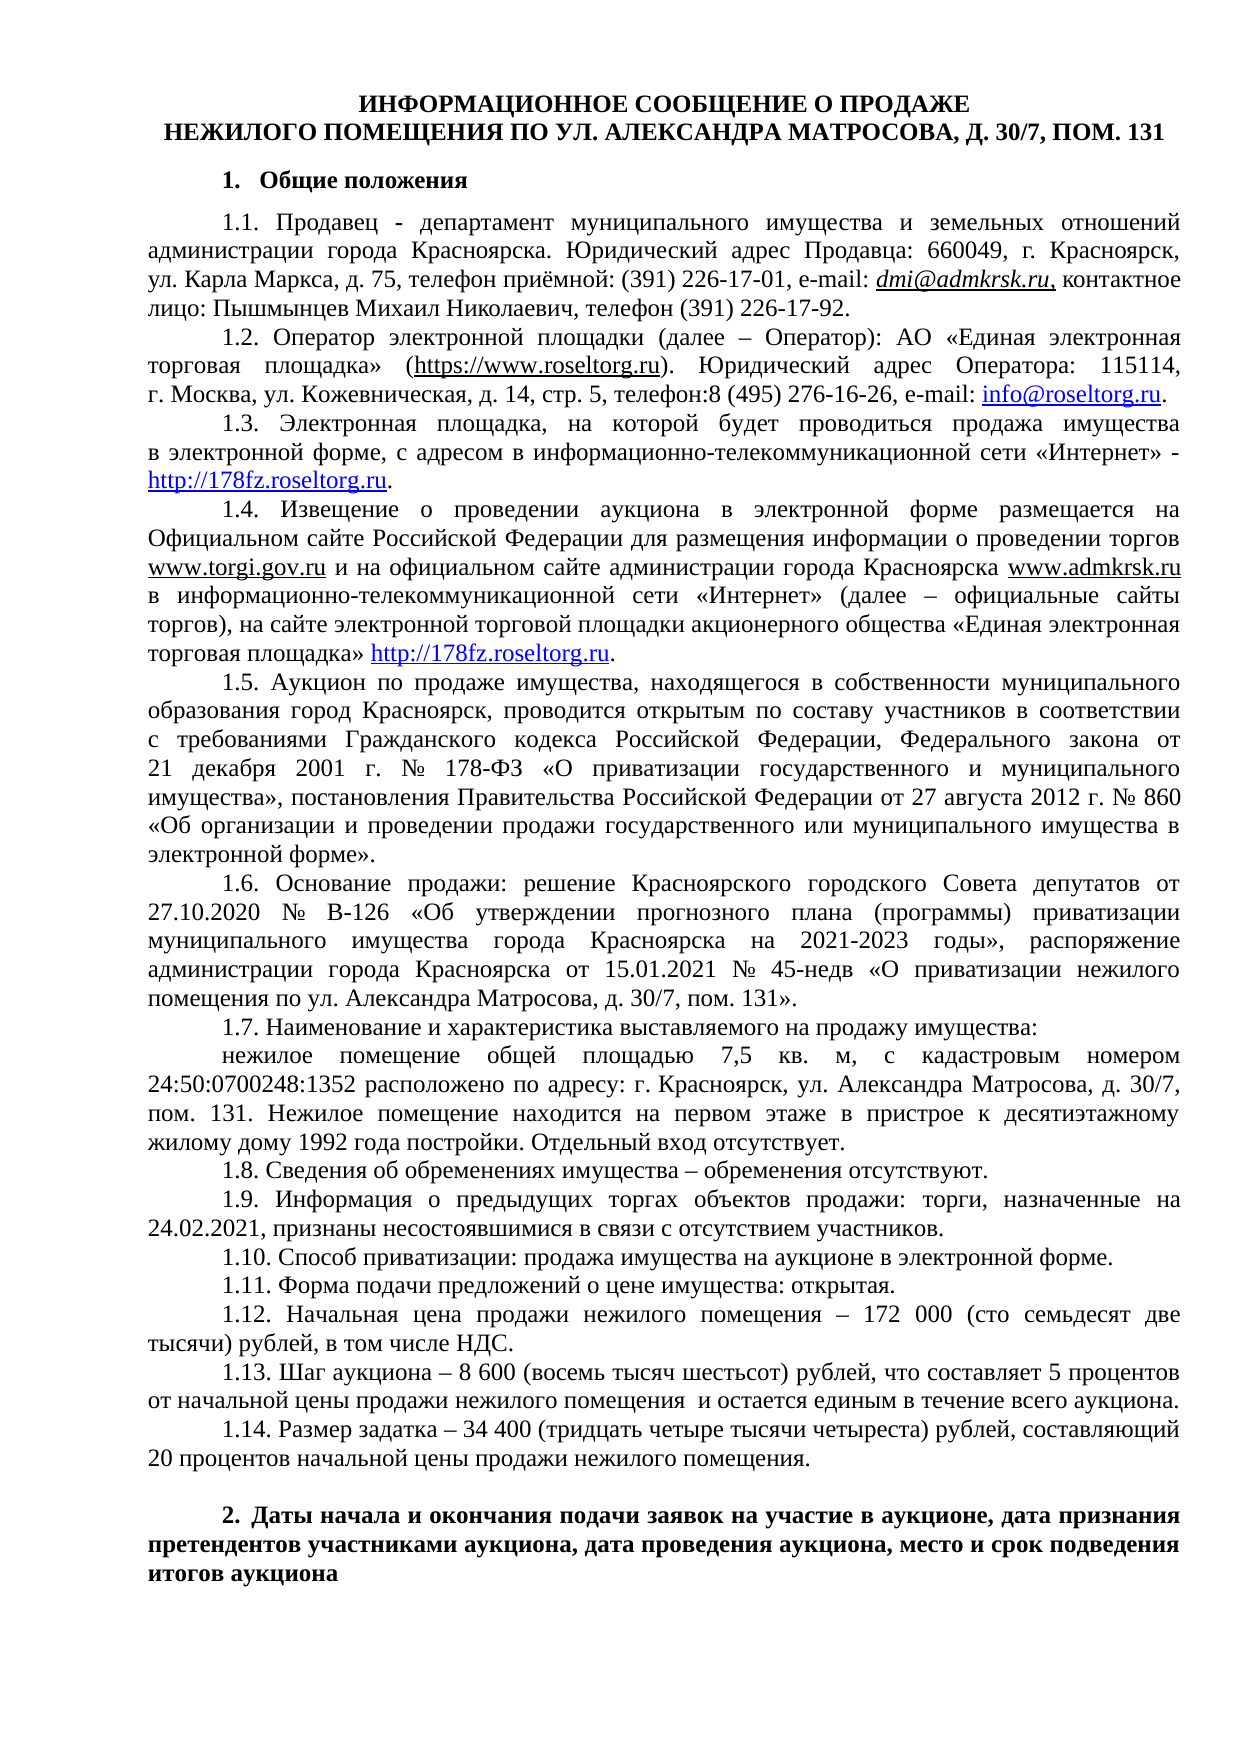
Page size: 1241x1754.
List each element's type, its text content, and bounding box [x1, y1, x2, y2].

text НЕЖИЛОГО ПОМЕЩЕНИЯ ПО УЛ. АЛЕКСАНДРА МАТРОСОВА, Д. 30/7, ПОМ. 131 [148, 117, 1181, 146]
text 1.14. Размер задатка – 34 400 (тридцать четыре тысячи четыреста) рублей, составляющий 20 процентов начальной цены продажи нежилого помещения. [148, 1414, 1181, 1472]
list Даты начала и окончания подачи заявок на участие в аукционе, дата признания претендентов участниками аукциона, дата проведения аукциона, место и срок подведения итогов аукциона [148, 1500, 1181, 1587]
text 1.11. Форма подачи предложений о цене имущества: открытая. [148, 1270, 1181, 1299]
text 1.5. Аукцион по продаже имущества, находящегося в собственности муниципального образования город Красноярск, проводится открытым по составу участников в соответствии с требованиями Гражданского кодекса Российской Федерации, Федерального закона от 21 декабря 2001 г. № 178-ФЗ «О приватизации государственного и муниципального имущества», постановления Правительства Российской Федерации от 27 августа 2012 г. № 860 «Об организации и проведении продажи государственного или муниципального имущества в электронной форме». [148, 667, 1181, 868]
text 1.13. Шаг аукциона – 8 600 (восемь тысяч шестьсот) рублей, что составляет 5 процентов от начальной цены продажи нежилого помещения и остается единым в течение всего аукциона. [148, 1357, 1181, 1414]
list Общие положения [222, 165, 1181, 194]
text 1.10. Способ приватизации: продажа имущества на аукционе в электронной форме. [148, 1242, 1181, 1270]
text ИНФОРМАЦИОННОЕ СООБЩЕНИЕ О ПРОДАЖЕ [148, 89, 1181, 117]
text 1.6. Основание продажи: решение Красноярского городского Совета депутатов от 27.10.2020 № В-126 «Об утверждении прогнозного плана (программы) приватизации муниципального имущества города Красноярска на 2021-2023 годы», распоряжение администрации города Красноярска от 15.01.2021 № 45-недв «О приватизации нежилого помещения по ул. Александра Матросова, д. 30/7, пом. 131». [148, 868, 1181, 1012]
text 1.3. Электронная площадка, на которой будет проводиться продажа имущества в электронной форме, с адресом в информационно-телекоммуникационной сети «Интернет» - http://178fz.roseltorg.ru. [148, 408, 1181, 494]
text 1.2. Оператор электронной площадки (далее – Оператор): АО «Единая электронная торговая площадка» (https://www.roseltorg.ru). Юридический адрес Оператора: 115114, г. Москва, ул. Кожевническая, д. 14, стр. 5, телефон:8 (495) 276-16-26, e-mail: info@roseltorg.ru. [148, 322, 1181, 408]
text 1.1. Продавец - департамент муниципального имущества и земельных отношений администрации города Красноярска. Юридический адрес Продавца: 660049, г. Красноярск, ул. Карла Маркса, д. 75, телефон приёмной: (391) 226-17-01, e-mail: dmi@admkrsk.ru, контактное лицо: Пышмынцев Михаил Николаевич, телефон (391) 226-17-92. [148, 207, 1181, 322]
text 1.12. Начальная цена продажи нежилого помещения – 172 000 (сто семьдесят две тысячи) рублей, в том числе НДС. [148, 1299, 1181, 1357]
text 1.7. Наименование и характеристика выставляемого на продажу имущества: [148, 1012, 1181, 1040]
text 1.9. Информация о предыдущих торгах объектов продажи: торги, назначенные на 24.02.2021, признаны несостоявшимися в связи с отсутствием участников. [148, 1184, 1181, 1242]
text 1.4. Извещение о проведении аукциона в электронной форме размещается на Официальном сайте Российской Федерации для размещения информации о проведении торгов www.torgi.gov.ru и на официальном сайте администрации города Красноярска www.admkrsk.ru в информационно-телекоммуникационной сети «Интернет» (далее – официальные сайты торгов), на сайте электронной торговой площадки акционерного общества «Единая электронная торговая площадка» http://178fz.roseltorg.ru. [148, 494, 1181, 667]
text нежилое помещение общей площадью 7,5 кв. м, с кадастровым номером 24:50:0700248:1352 расположено по адресу: г. Красноярск, ул. Александра Матросова, д. 30/7, пом. 131. Нежилое помещение находится на первом этаже в пристрое к десятиэтажному жилому дому 1992 года постройки. Отдельный вход отсутствует. [148, 1040, 1181, 1155]
text 1.8. Сведения об обременениях имущества – обременения отсутствуют. [148, 1155, 1181, 1184]
